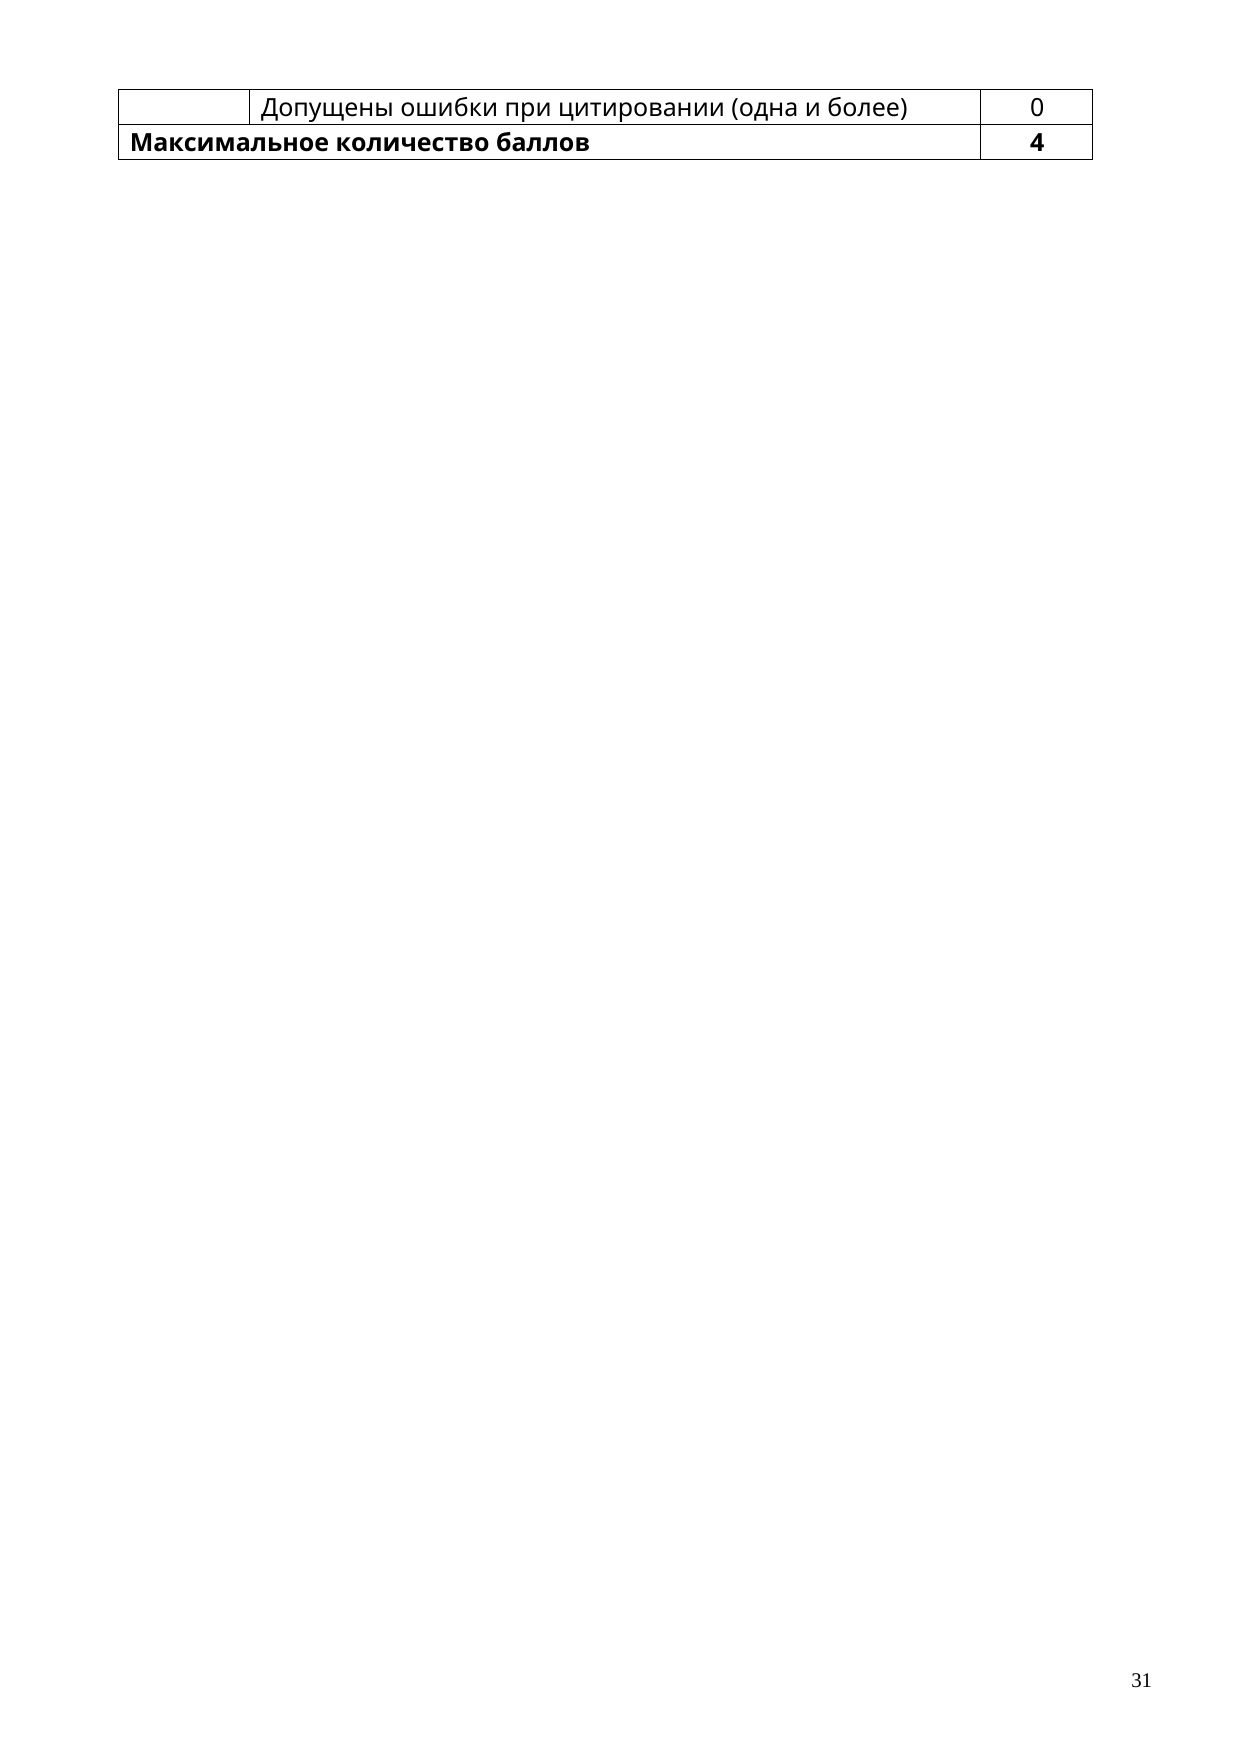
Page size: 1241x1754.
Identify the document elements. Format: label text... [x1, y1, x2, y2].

table_cell [119, 90, 249, 124]
table_cell 0 [981, 90, 1092, 124]
table_cell Максимальное количество баллов [119, 125, 980, 159]
table_cell 4 [981, 125, 1092, 159]
table_cell Допущены ошибки при цитировании (одна и более) [250, 90, 980, 124]
